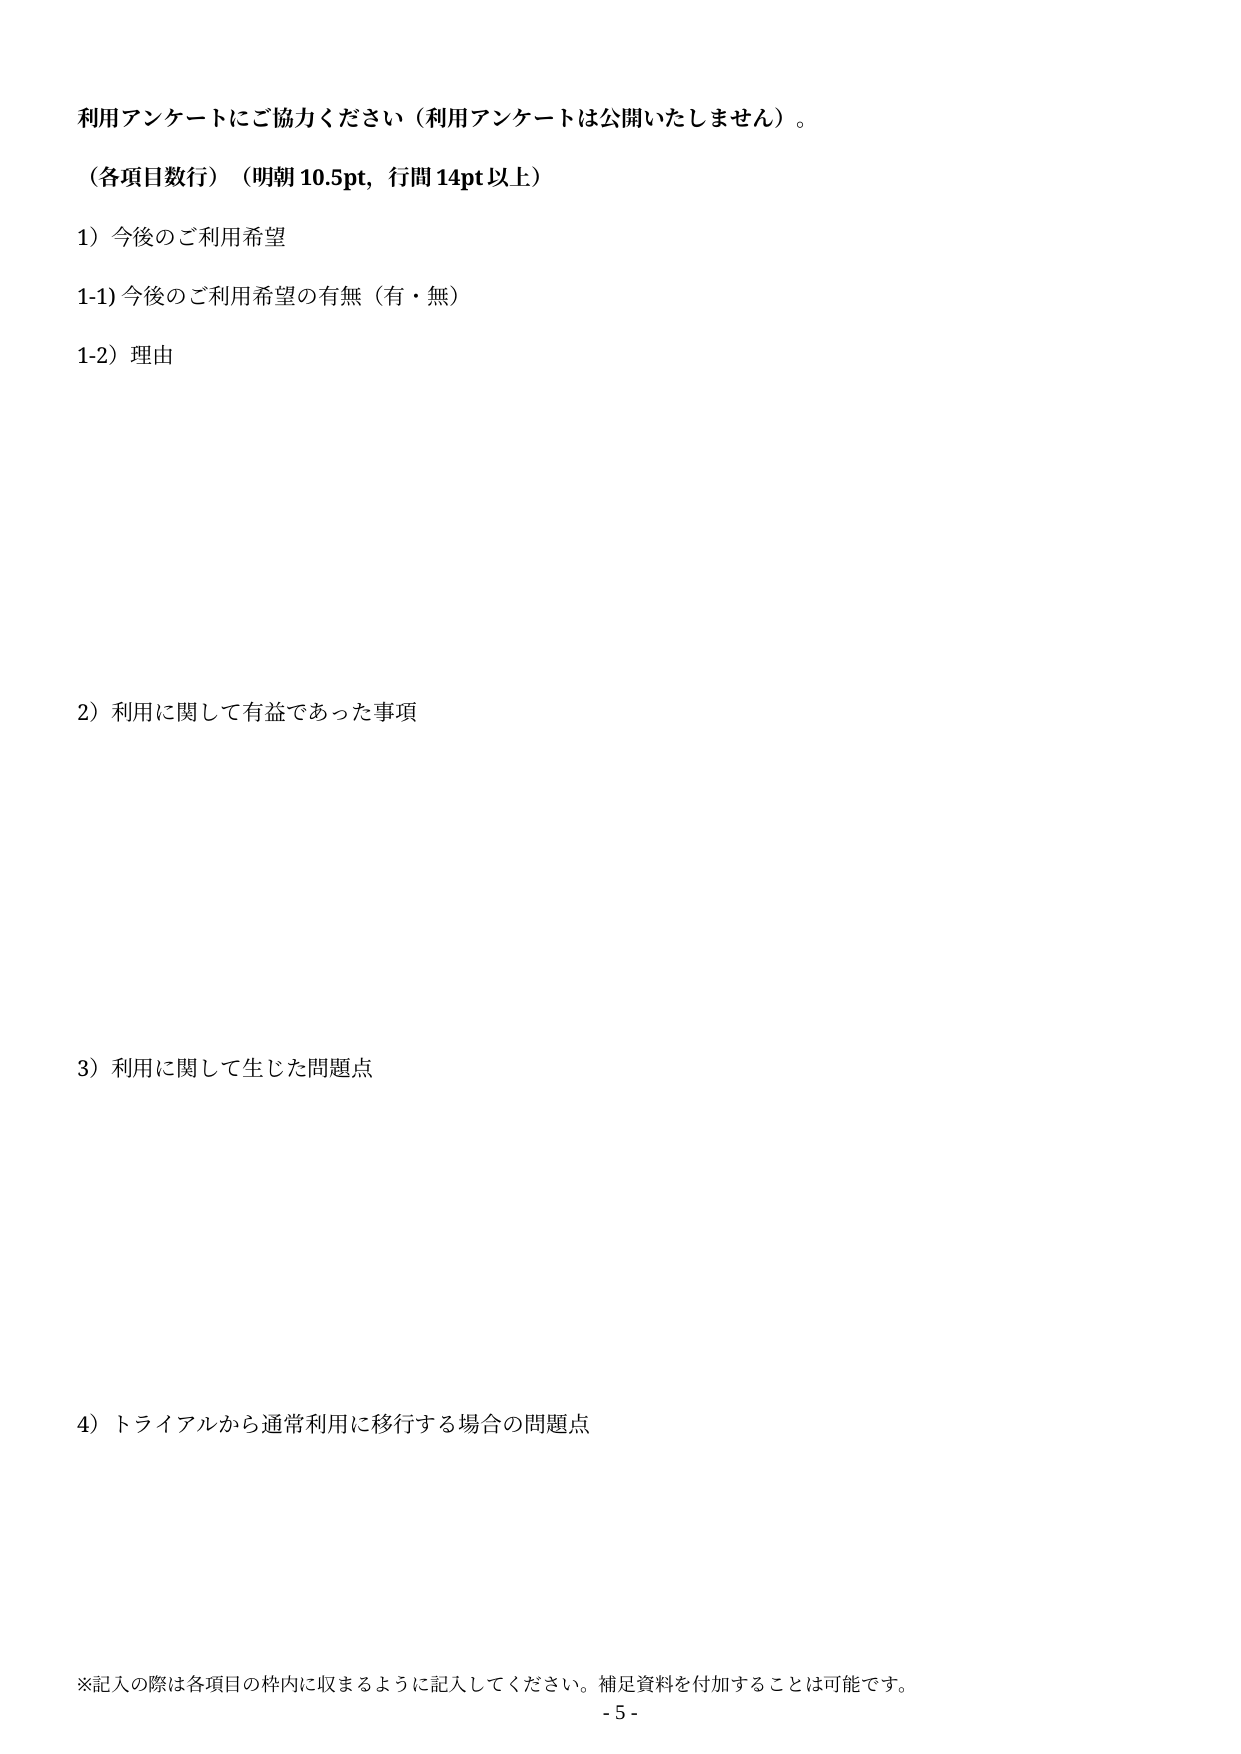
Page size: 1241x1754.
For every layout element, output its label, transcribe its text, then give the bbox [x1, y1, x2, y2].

text 1）今後のご利用希望 [77, 206, 1163, 265]
text 3）利用に関して生じた問題点 [77, 1037, 1163, 1097]
text 1-1) 今後のご利用希望の有無（有・無） [77, 265, 1163, 325]
text （各項目数行）（明朝10.5pt，行間14pt以上） [77, 147, 1163, 206]
text 2）利用に関して有益であった事項 [77, 681, 1163, 740]
text 1-2）理由 [77, 325, 1163, 384]
text 4）トライアルから通常利用に移行する場合の問題点 [77, 1393, 1163, 1453]
text 利用アンケートにご協力ください（利用アンケートは公開いたしません）。 [77, 87, 1163, 147]
